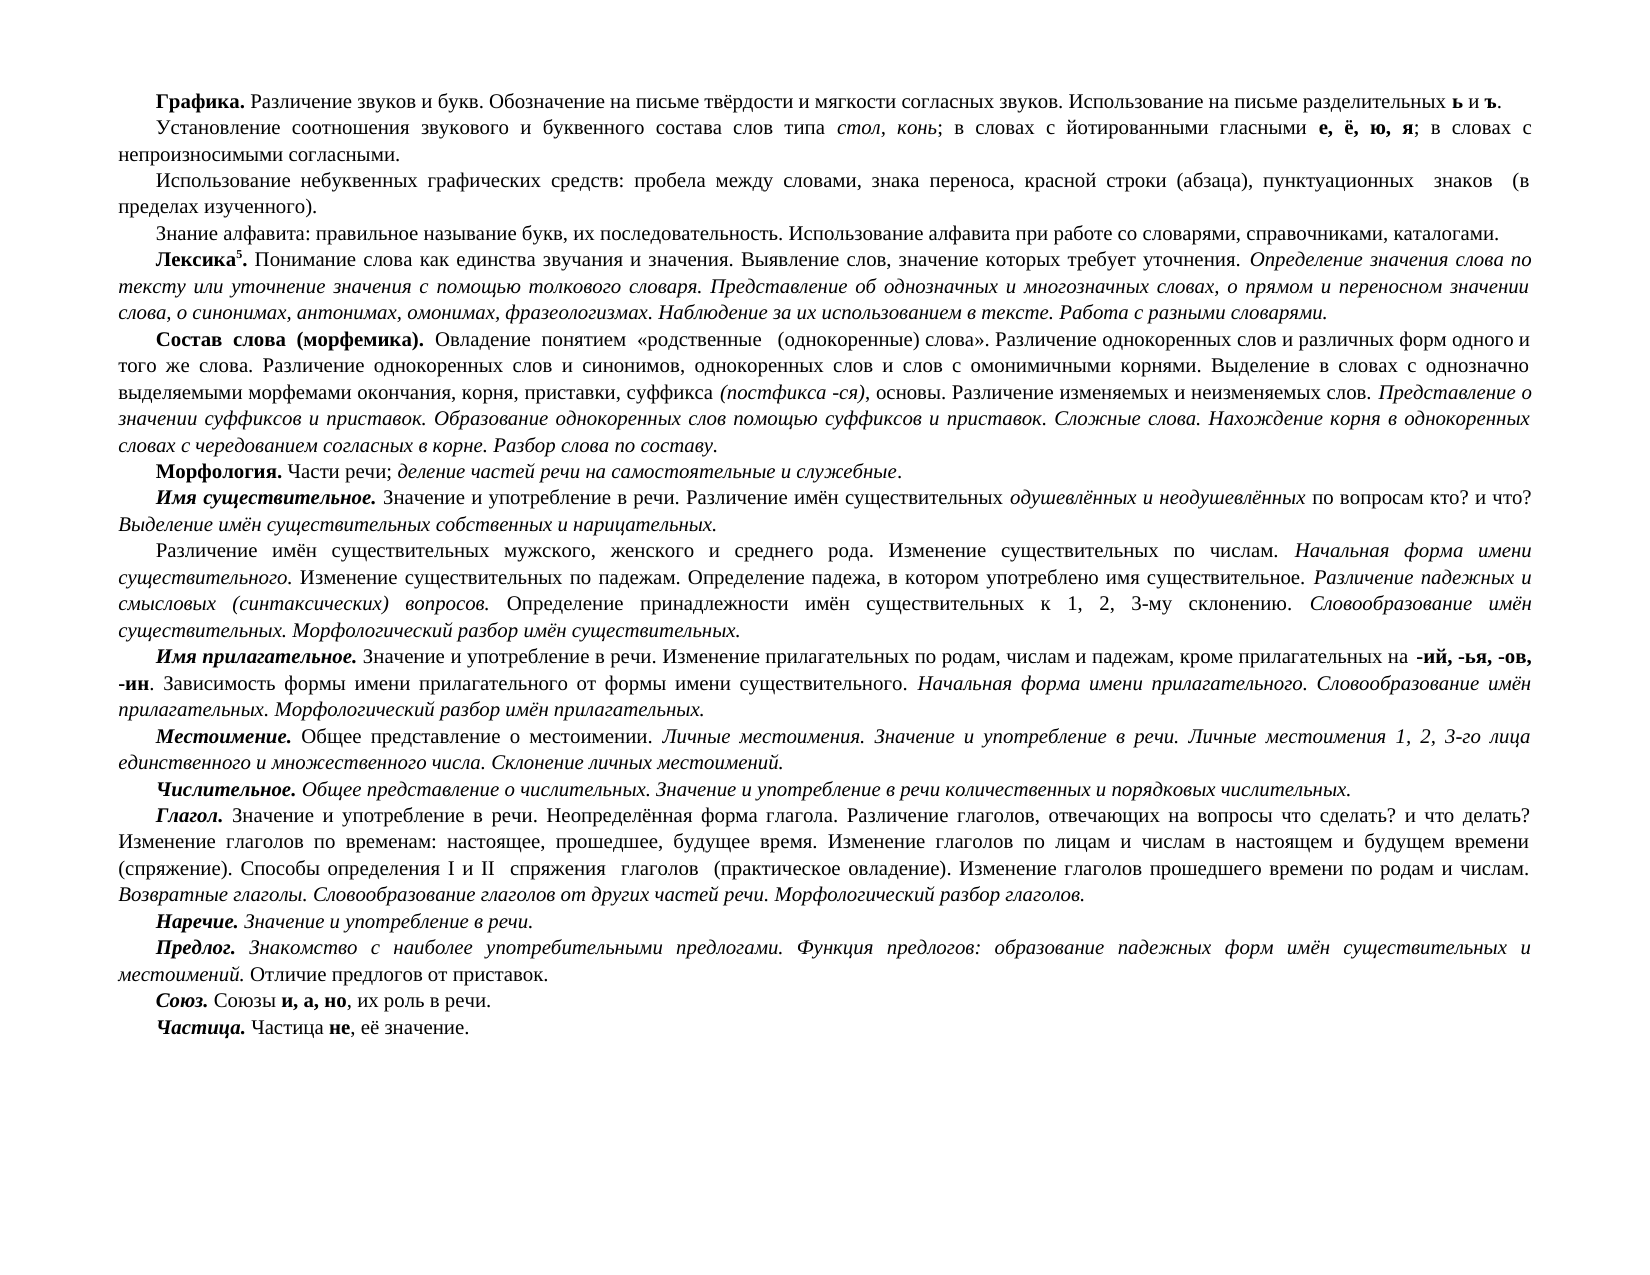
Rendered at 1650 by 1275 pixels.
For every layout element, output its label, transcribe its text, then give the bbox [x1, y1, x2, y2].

text Имя прилагательное. Значение и употребление в речи. Изменение прилагательных по родам, числам и падежам, кроме прилагательных на -ий, -ья, -ов, -ин. Зависимость формы имени прилагательного от формы имени существительного. Начальная форма имени прилагательного. Словообразование имён прилагательных. Морфологический разбор имён прилагательных. [118, 644, 1532, 721]
text Знание алфавита: правильное называние букв, их последовательность. Использование алфавита при работе со словарями, справочниками, каталогами. [118, 221, 1532, 245]
text Имя существительное. Значение и употребление в речи. Различение имён существительных одушевлённых и неодушевлённых по вопросам кто? и что? Выделение имён существительных собственных и нарицательных. [118, 486, 1532, 536]
text Союз. Союзы и, а, но, их роль в речи. [118, 988, 1532, 1012]
text Предлог. Знакомство с наиболее употребительными предлогами. Функция предлогов: образование падежных форм имён существительных и местоимений. Отличие предлогов от приставок. [118, 935, 1532, 986]
text Местоимение. Общее представление о местоимении. Личные местоимения. Значение и употребление в речи. Личные местоимения 1, 2, 3-го лица единственного и множественного числа. Склонение личных местоимений. [118, 724, 1532, 774]
text Различение имён существительных мужского, женского и среднего рода. Изменение существительных по числам. Начальная форма имени существительного. Изменение существительных по падежам. Определение падежа, в котором употреблено имя существительное. Различение падежных и смысловых (синтаксических) вопросов. Определение принадлежности имён существительных к 1, 2, 3-му склонению. Словообразование имён существительных. Морфологический разбор имён существительных. [118, 538, 1532, 642]
text Состав слова (морфемика). Овладение понятием «родственные (однокоренные) слова». Различение однокоренных слов и различных форм одного и того же слова. Различение однокоренных слов и синонимов, однокоренных слов и слов с омонимичными корнями. Выделение в словах с однозначно выделяемыми морфемами окончания, корня, приставки, суффикса (постфикса -ся), основы. Различение изменяемых и неизменяемых слов. Представление о значении суффиксов и приставок. Образование однокоренных слов помощью суффиксов и приставок. Сложные слова. Нахождение корня в однокоренных словах с чередованием согласных в корне. Разбор слова по составу. [118, 327, 1532, 457]
text Установление соотношения звукового и буквенного состава слов типа стол, конь; в словах с йотированными гласными е, ё, ю, я; в словах с непроизносимыми согласными. [118, 115, 1532, 166]
text Наречие. Значение и употребление в речи. [118, 909, 1532, 933]
text Числительное. Общее представление о числительных. Значение и употребление в речи количественных и порядковых числительных. [118, 777, 1532, 801]
text Глагол. Значение и употребление в речи. Неопределённая форма глагола. Различение глаголов, отвечающих на вопросы что сделать? и что делать? Изменение глаголов по временам: настоящее, прошедшее, будущее время. Изменение глаголов по лицам и числам в настоящем и будущем времени (спряжение). Способы определения І и ІІ спряжения глаголов (практическое овладение). Изменение глаголов прошедшего времени по родам и числам. Возвратные глаголы. Словообразование глаголов от других частей речи. Морфологический разбор глаголов. [118, 803, 1532, 906]
text Частица. Частица не, её значение. [118, 1015, 1532, 1039]
text Графика. Различение звуков и букв. Обозначение на письме твёрдости и мягкости согласных звуков. Использование на письме разделительных ь и ъ. [118, 89, 1532, 113]
text Лексика5. Понимание слова как единства звучания и значения. Выявление слов, значение которых требует уточнения. Определение значения слова по тексту или уточнение значения с помощью толкового словаря. Представление об однозначных и многозначных словах, о прямом и переносном значении слова, о синонимах, антонимах, омонимах, фразеологизмах. Наблюдение за их использованием в тексте. Работа с разными словарями. [118, 247, 1532, 324]
text Морфология. Части речи; деление частей речи на самостоятельные и служебные. [118, 459, 1532, 483]
text Использование небуквенных графических средств: пробела между словами, знака переноса, красной строки (абзаца), пунктуационных знаков (в пределах изученного). [118, 168, 1532, 218]
